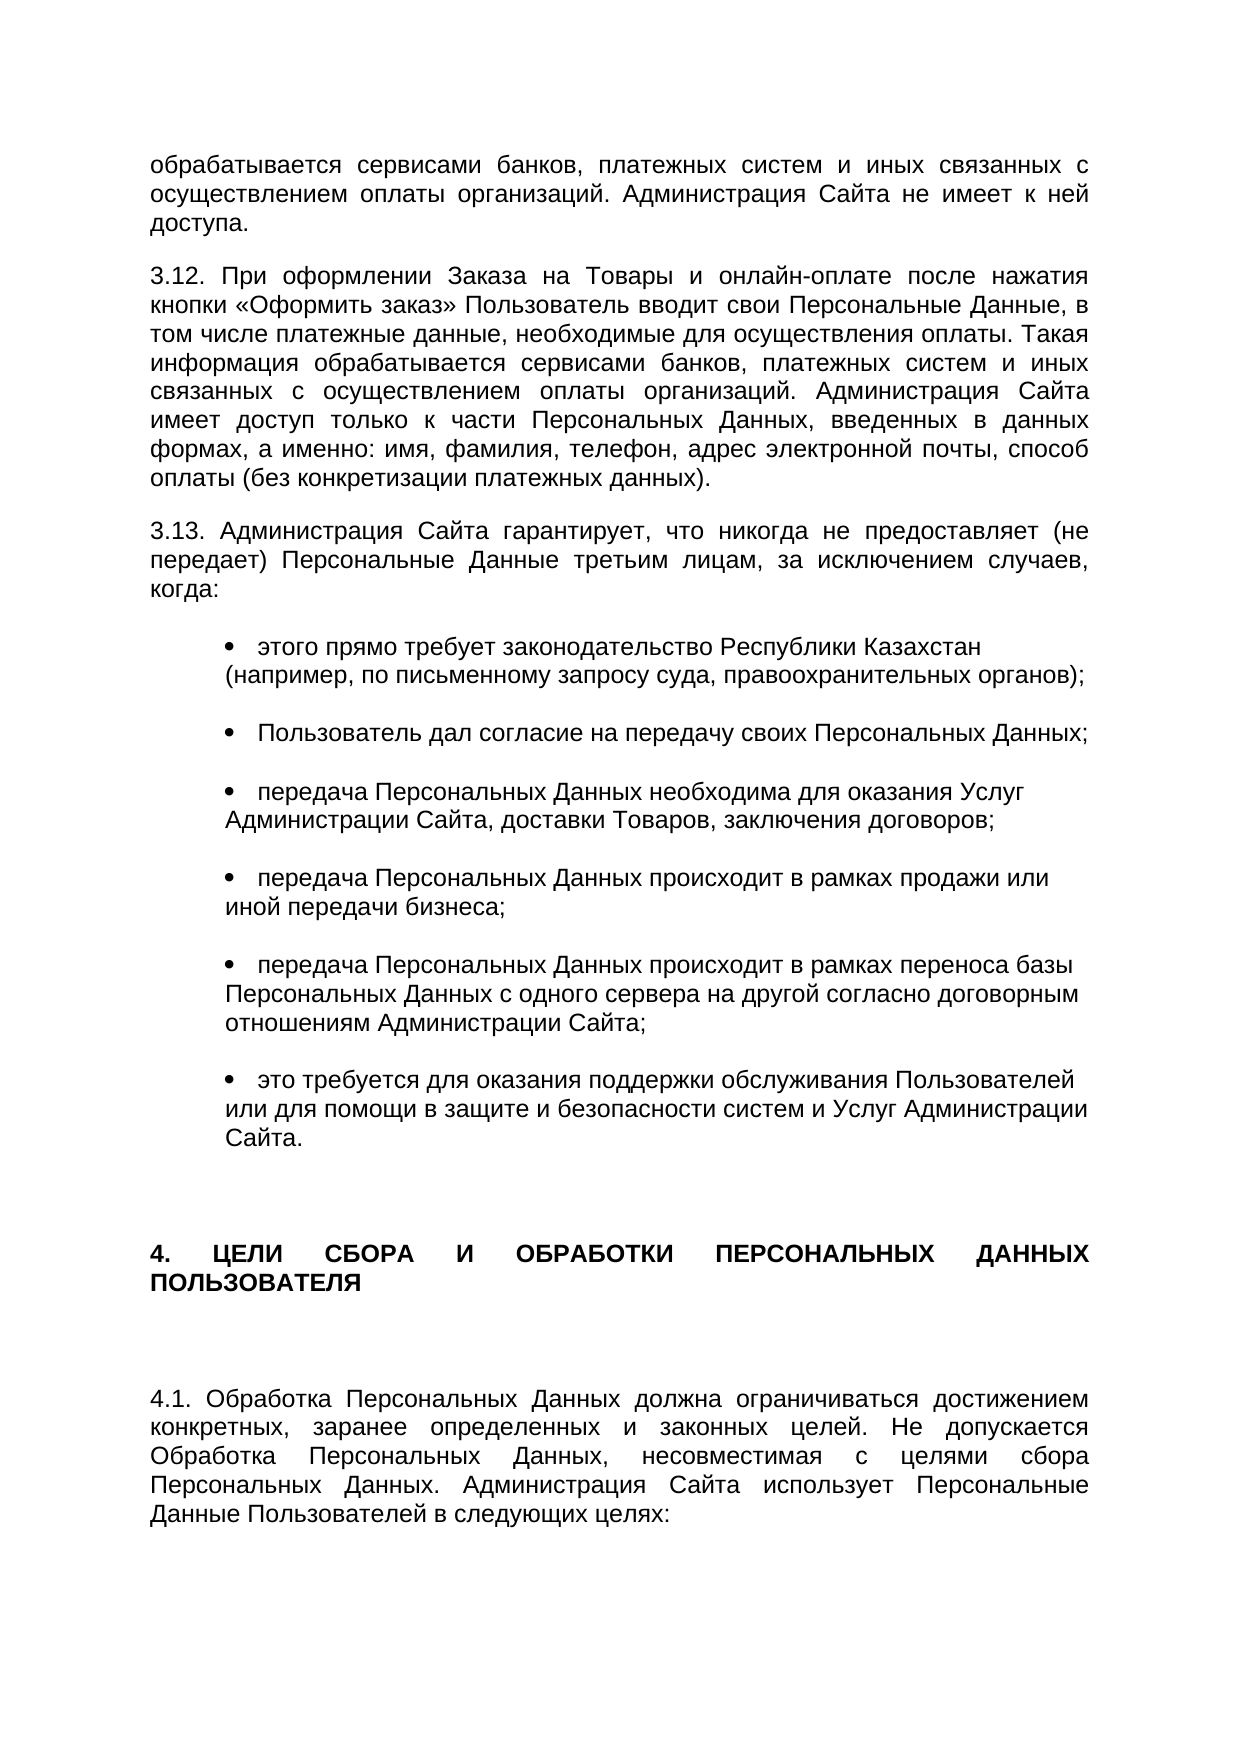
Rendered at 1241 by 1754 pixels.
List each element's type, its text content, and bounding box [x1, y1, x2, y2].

text 4. ЦЕЛИ СБОРА И ОБРАБОТКИ ПЕРСОНАЛЬНЫХ ДАННЫХ ПОЛЬЗОВАТЕЛЯ [150, 1239, 1090, 1296]
list · передача Персональных Данных необходима для оказания Услуг Администрации Сайта, доставки Товаров, заключения договоров; [225, 776, 1090, 834]
list · этого прямо требует законодательство Республики Казахстан (например, по письменному запросу суда, правоохранительных органов); [225, 632, 1090, 689]
text 3.13. Администрация Сайта гарантирует, что никогда не предоставляет (не передает) Персональные Данные третьим лицам, за исключением случаев, когда: [150, 516, 1090, 602]
text 4.1. Обработка Персональных Данных должна ограничиваться достижением конкретных, заранее определенных и законных целей. Не допускается Обработка Персональных Данных, несовместимая с целями сбора Персональных Данных. Администрация Сайта использует Персональные Данные Пользователей в следующих целях: [150, 1383, 1090, 1527]
list · Пользователь дал согласие на передачу своих Персональных Данных; [225, 718, 1090, 747]
list · это требуется для оказания поддержки обслуживания Пользователей или для помощи в защите и безопасности систем и Услуг Администрации Cайта. [225, 1066, 1090, 1152]
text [150, 150, 1090, 236]
list · передача Персональных Данных происходит в рамках продажи или иной передачи бизнеса; [225, 863, 1090, 921]
list · передача Персональных Данных происходит в рамках переноса базы Персональных Данных с одного сервера на другой согласно договорным отношениям Администрации Сайта; [225, 950, 1090, 1036]
text 3.12. При оформлении Заказа на Товары и онлайн-оплате после нажатия кнопки «Оформить заказ» Пользователь вводит свои Персональные Данные, в том числе платежные данные, необходимые для осуществления оплаты. Такая информация обрабатывается сервисами банков, платежных систем и иных связанных с осуществлением оплаты организаций. Администрация Сайта имеет доступ только к части Персональных Данных, введенных в данных формах, а именно: имя, фамилия, телефон, адрес электронной почты, способ оплаты (без конкретизации платежных данных). [150, 261, 1090, 491]
